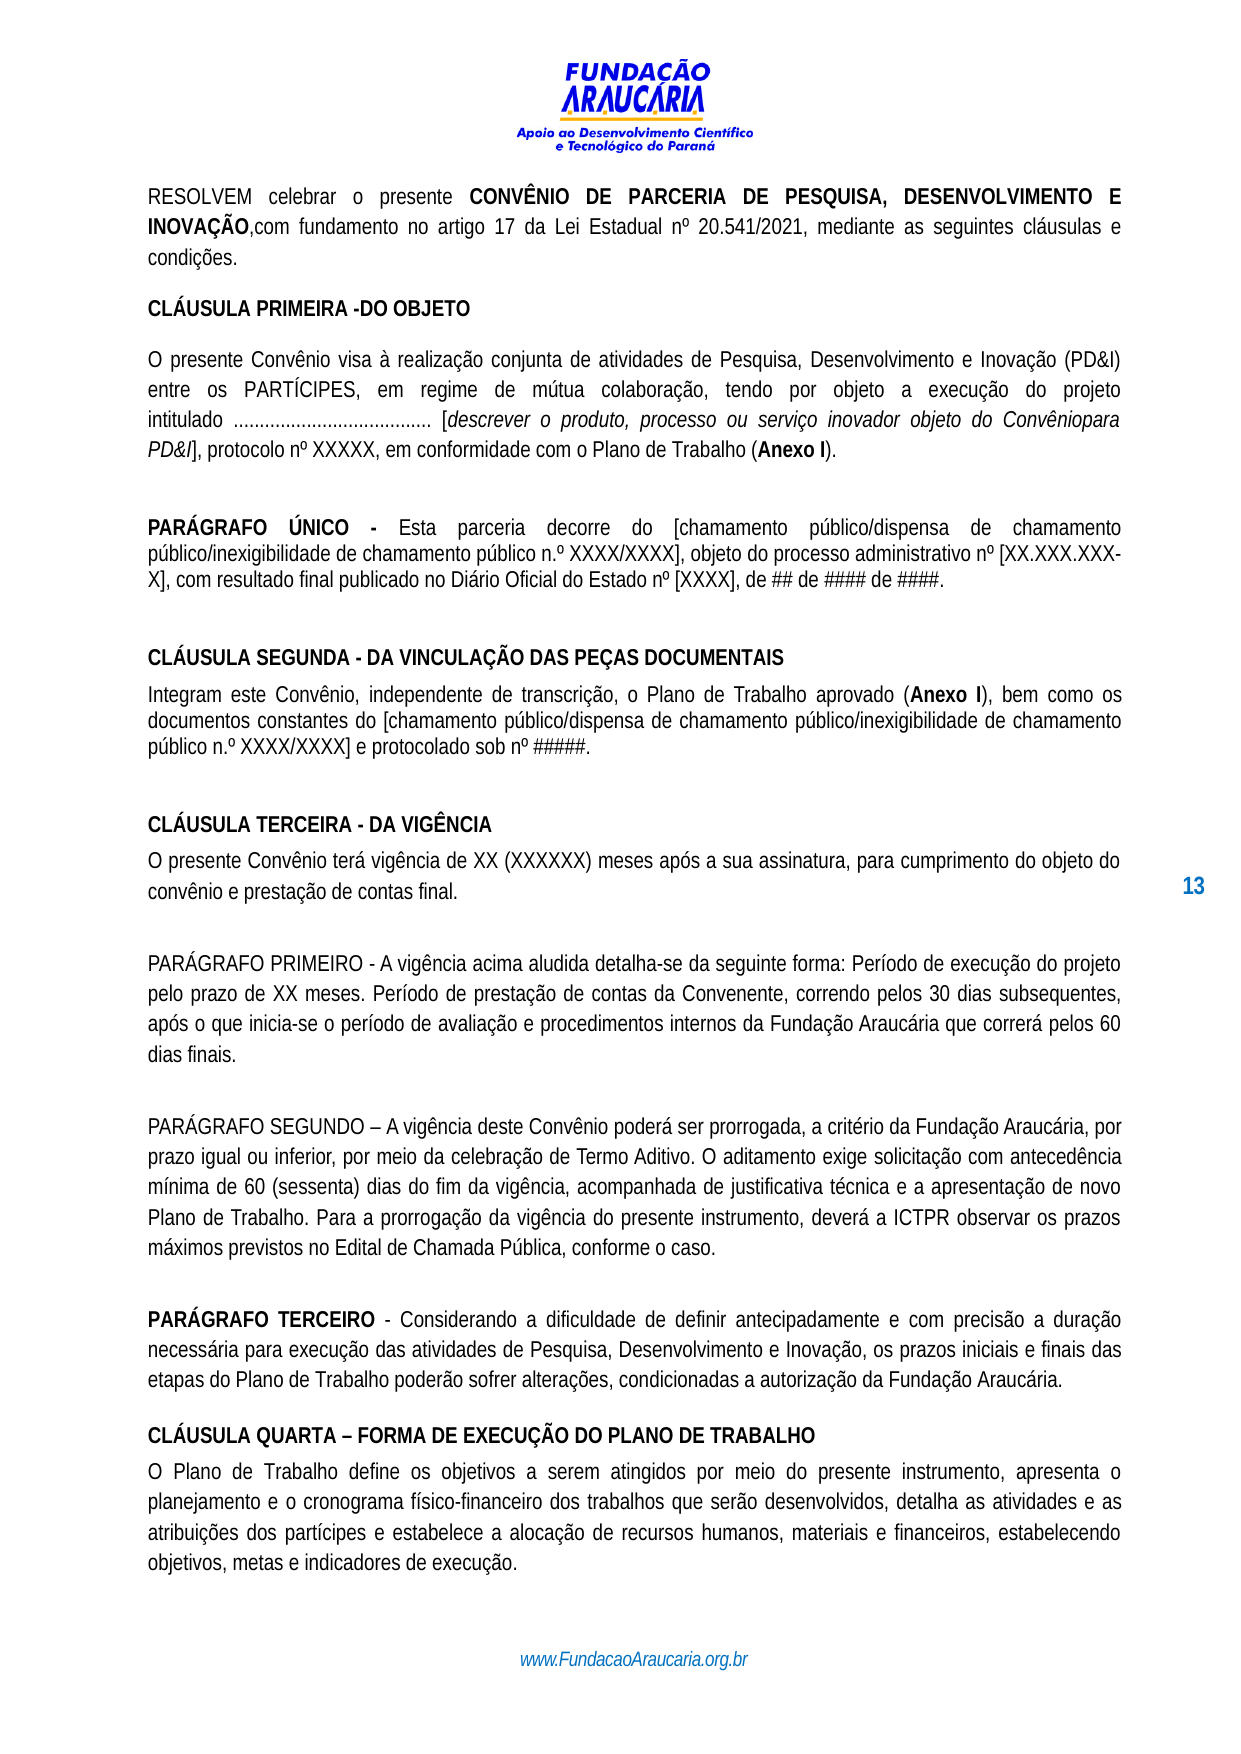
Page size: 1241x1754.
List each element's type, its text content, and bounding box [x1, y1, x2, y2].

text O Plano de Trabalho define os objetivos a serem atingidos por meio do presente instrumento, apresenta o planejamento e o cronograma físico-financeiro dos trabalhos que serão desenvolvidos, detalha as atividades e as atribuições dos partícipes e estabelece a alocação de recursos humanos, materiais e financeiros, estabelecendo objetivos, metas e indicadores de execução. [148, 1458, 1122, 1575]
picture [516, 59, 753, 153]
text PARÁGRAFO SEGUNDO – A vigência deste Convênio poderá ser prorrogada, a critério da Fundação Araucária, por prazo igual ou inferior, por meio da celebração de Termo Aditivo. O aditamento exige solicitação com antecedência mínima de 60 (sessenta) dias do fim da vigência, acompanhada de justificativa técnica e a apresentação de novo Plano de Trabalho. Para a prorrogação da vigência do presente instrumento, deverá a ICTPR observar os prazos máximos previstos no Edital de Chamada Pública, conforme o caso. [148, 1113, 1122, 1260]
subtitle CLÁUSULA SEGUNDA - DA VINCULAÇÃO DAS PEÇAS DOCUMENTAIS [148, 644, 1122, 670]
text PARÁGRAFO ÚNICO - Esta parceria decorre do [chamamento público/dispensa de chamamento público/inexigibilidade de chamamento público n.º XXXX/XXXX], objeto do processo administrativo nº [XX.XXX.XXX-X], com resultado final publicado no Diário Oficial do Estado nº [XXXX], de ## de #### de ####. [148, 514, 1122, 593]
subtitle CLÁUSULA QUARTA – FORMA DE EXECUÇÃO DO PLANO DE TRABALHO [148, 1422, 1122, 1448]
text RESOLVEM celebrar o presente CONVÊNIO DE PARCERIA DE PESQUISA, DESENVOLVIMENTO E INOVAÇÃO,com fundamento no artigo 17 da Lei Estadual nº 20.541/2021, mediante as seguintes cláusulas e condições. [148, 183, 1122, 270]
text PARÁGRAFO PRIMEIRO - A vigência acima aludida detalha-se da seguinte forma: Período de execução do projeto pelo prazo de XX meses. Período de prestação de contas da Convenente, correndo pelos 30 dias subsequentes, após o que inicia-se o período de avaliação e procedimentos internos da Fundação Araucária que correrá pelos 60 dias finais. [148, 950, 1122, 1067]
text PARÁGRAFO TERCEIRO - Considerando a dificuldade de definir antecipadamente e com precisão a duração necessária para execução das atividades de Pesquisa, Desenvolvimento e Inovação, os prazos iniciais e finais das etapas do Plano de Trabalho poderão sofrer alterações, condicionadas a autorização da Fundação Araucária. [148, 1306, 1122, 1393]
text O presente Convênio terá vigência de XX (XXXXXX) meses após a sua assinatura, para cumprimento do objeto do convênio e prestação de contas final. [148, 847, 1122, 904]
list O presente Convênio visa à realização conjunta de atividades de Pesquisa, Desenvolvimento e Inovação (PD&I) entre os PARTÍCIPES, em regime de mútua colaboração, tendo por objeto a execução do projeto intitulado ...................................... [descrever o produto, processo ou serviço inovador objeto do Convêniopara PD&I], protocolo nº XXXXX, em conformidade com o Plano de Trabalho (Anexo I). [148, 346, 1122, 463]
text CLÁUSULA PRIMEIRA -Do Objeto [148, 294, 1122, 321]
subtitle CLÁUSULA TERCEIRA - DA VIGÊNCIA [148, 811, 1122, 837]
text Integram este Convênio, independente de transcrição, o Plano de Trabalho aprovado (Anexo I), bem como os documentos constantes do [chamamento público/dispensa de chamamento público/inexigibilidade de chamamento público n.º XXXX/XXXX] e protocolado sob nº #####. [148, 681, 1122, 759]
